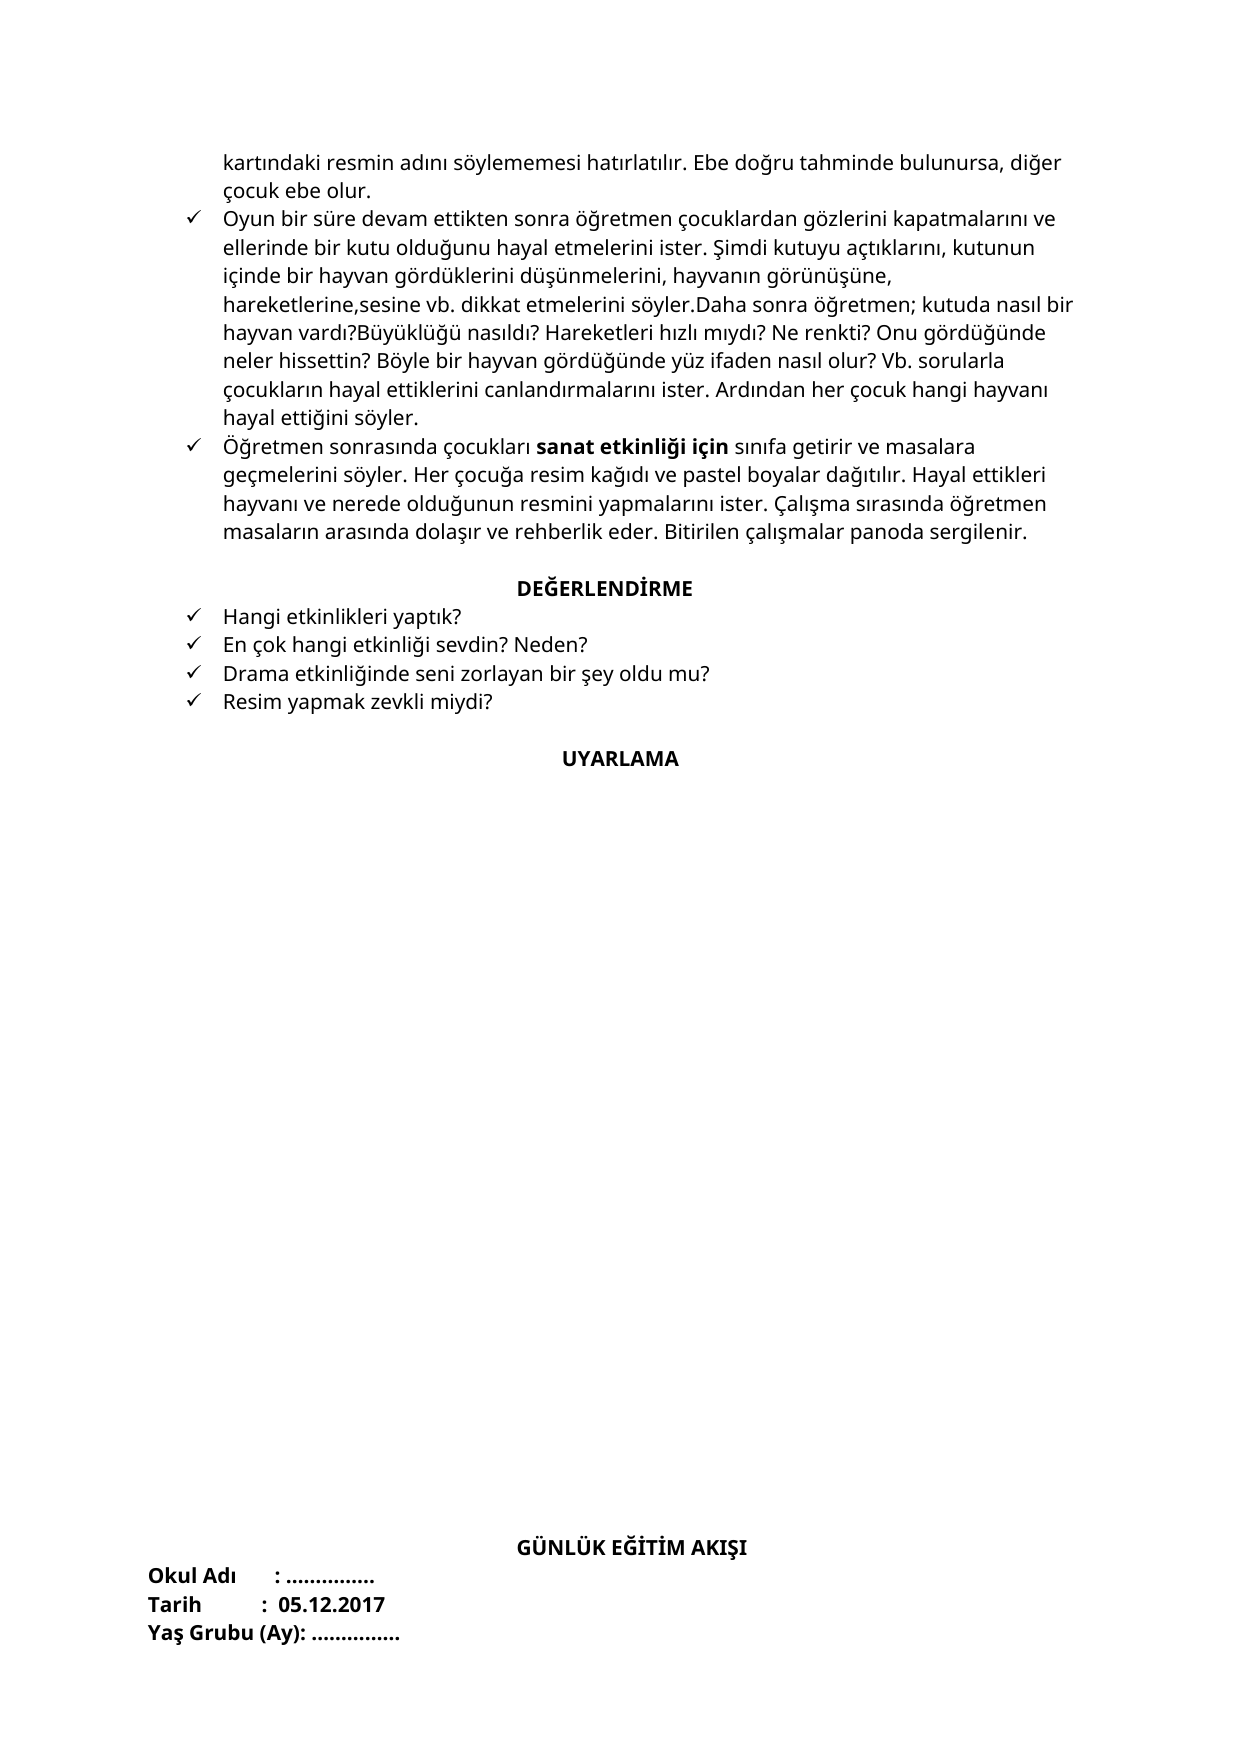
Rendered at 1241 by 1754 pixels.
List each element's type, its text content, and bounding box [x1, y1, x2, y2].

list Drama etkinliğinde seni zorlayan bir şey oldu mu? [185, 659, 1093, 687]
text Tarih : 05.12.2017 [148, 1590, 1093, 1618]
list Resim yapmak zevkli miydi? [185, 687, 1093, 716]
text Yaş Grubu (Ay): …………… [148, 1618, 1093, 1647]
text UYARLAMA [148, 744, 1093, 773]
text DEĞERLENDİRME [223, 574, 1093, 602]
text Okul Adı : …………... [148, 1561, 1093, 1590]
list Oyun bir süre devam ettikten sonra öğretmen çocuklardan gözlerini kapatmalarını ve ellerinde bir kutu olduğunu hayal etmelerini ister. Şimdi kutuyu açtıklarını, kutunun içinde bir hayvan gördüklerini düşünmelerini, hayvanın görünüşüne, hareketlerine,sesine vb. dikkat etmelerini söyler.Daha sonra öğretmen; kutuda nasıl bir hayvan vardı?Büyüklüğü nasıldı? Hareketleri hızlı mıydı? Ne renkti? Onu gördüğünde neler hissettin? Böyle bir hayvan gördüğünde yüz ifaden nasıl olur? Vb. sorularla çocukların hayal ettiklerini canlandırmalarını ister. Ardından her çocuk hangi hayvanı hayal ettiğini söyler. [185, 204, 1093, 432]
list Hangi etkinlikleri yaptık? [185, 602, 1093, 631]
list En çok hangi etkinliği sevdin? Neden? [185, 631, 1093, 659]
text GÜNLÜK EĞİTİM AKIŞI [443, 1533, 1093, 1561]
list Öğretmen sonrasında çocukları sanat etkinliği için sınıfa getirir ve masalara geçmelerini söyler. Her çocuğa resim kağıdı ve pastel boyalar dağıtılır. Hayal ettikleri hayvanı ve nerede olduğunun resmini yapmalarını ister. Çalışma sırasında öğretmen masaların arasında dolaşır ve rehberlik eder. Bitirilen çalışmalar panoda sergilenir. [185, 432, 1093, 574]
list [185, 148, 1093, 204]
